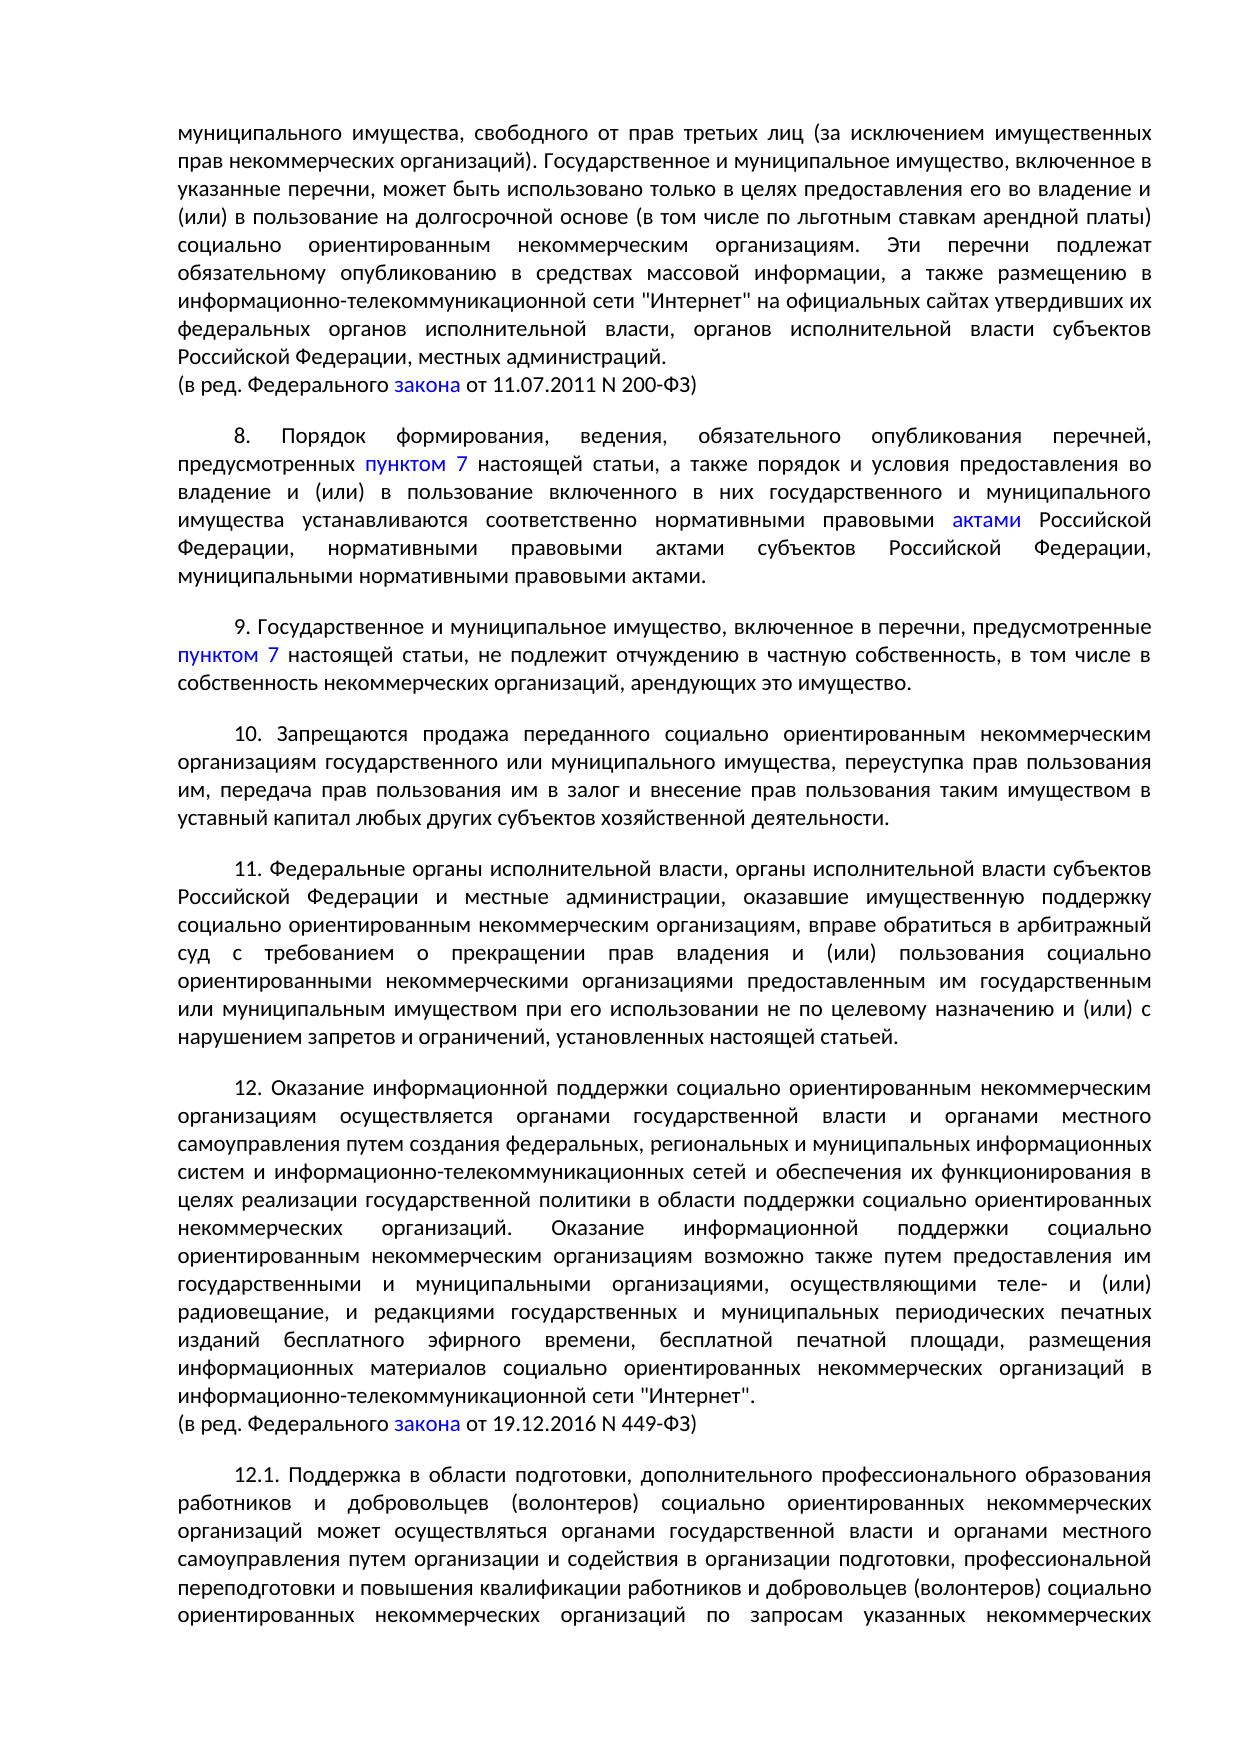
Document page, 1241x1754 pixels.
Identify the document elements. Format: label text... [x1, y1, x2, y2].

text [177, 1461, 1152, 1629]
text 11. Федеральные органы исполнительной власти, органы исполнительной власти субъектов Российской Федерации и местные администрации, оказавшие имущественную поддержку социально ориентированным некоммерческим организациям, вправе обратиться в арбитражный суд с требованием о прекращении прав владения и (или) пользования социально ориентированными некоммерческими организациями предоставленным им государственным или муниципальным имуществом при его использовании не по целевому назначению и (или) с нарушением запретов и ограничений, установленных настоящей статьей. [177, 854, 1152, 1050]
text 10. Запрещаются продажа переданного социально ориентированным некоммерческим организациям государственного или муниципального имущества, переуступка прав пользования им, передача прав пользования им в залог и внесение прав пользования таким имуществом в уставный капитал любых других субъектов хозяйственной деятельности. [177, 719, 1152, 831]
text 8. Порядок формирования, ведения, обязательного опубликования перечней, предусмотренных пунктом 7 настоящей статьи, а также порядок и условия предоставления во владение и (или) в пользование включенного в них государственного и муниципального имущества устанавливаются соответственно нормативными правовыми актами Российской Федерации, нормативными правовыми актами субъектов Российской Федерации, муниципальными нормативными правовыми актами. [177, 421, 1152, 589]
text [177, 118, 1152, 370]
text (в ред. Федерального закона от 11.07.2011 N 200-ФЗ) [177, 370, 1152, 398]
text 12. Оказание информационной поддержки социально ориентированным некоммерческим организациям осуществляется органами государственной власти и органами местного самоуправления путем создания федеральных, региональных и муниципальных информационных систем и информационно-телекоммуникационных сетей и обеспечения их функционирования в целях реализации государственной политики в области поддержки социально ориентированных некоммерческих организаций. Оказание информационной поддержки социально ориентированным некоммерческим организациям возможно также путем предоставления им государственными и муниципальными организациями, осуществляющими теле- и (или) радиовещание, и редакциями государственных и муниципальных периодических печатных изданий бесплатного эфирного времени, бесплатной печатной площади, размещения информационных материалов социально ориентированных некоммерческих организаций в информационно-телекоммуникационной сети "Интернет". [177, 1073, 1152, 1409]
text (в ред. Федерального закона от 19.12.2016 N 449-ФЗ) [177, 1409, 1152, 1438]
text 9. Государственное и муниципальное имущество, включенное в перечни, предусмотренные пунктом 7 настоящей статьи, не подлежит отчуждению в частную собственность, в том числе в собственность некоммерческих организаций, арендующих это имущество. [177, 612, 1152, 696]
